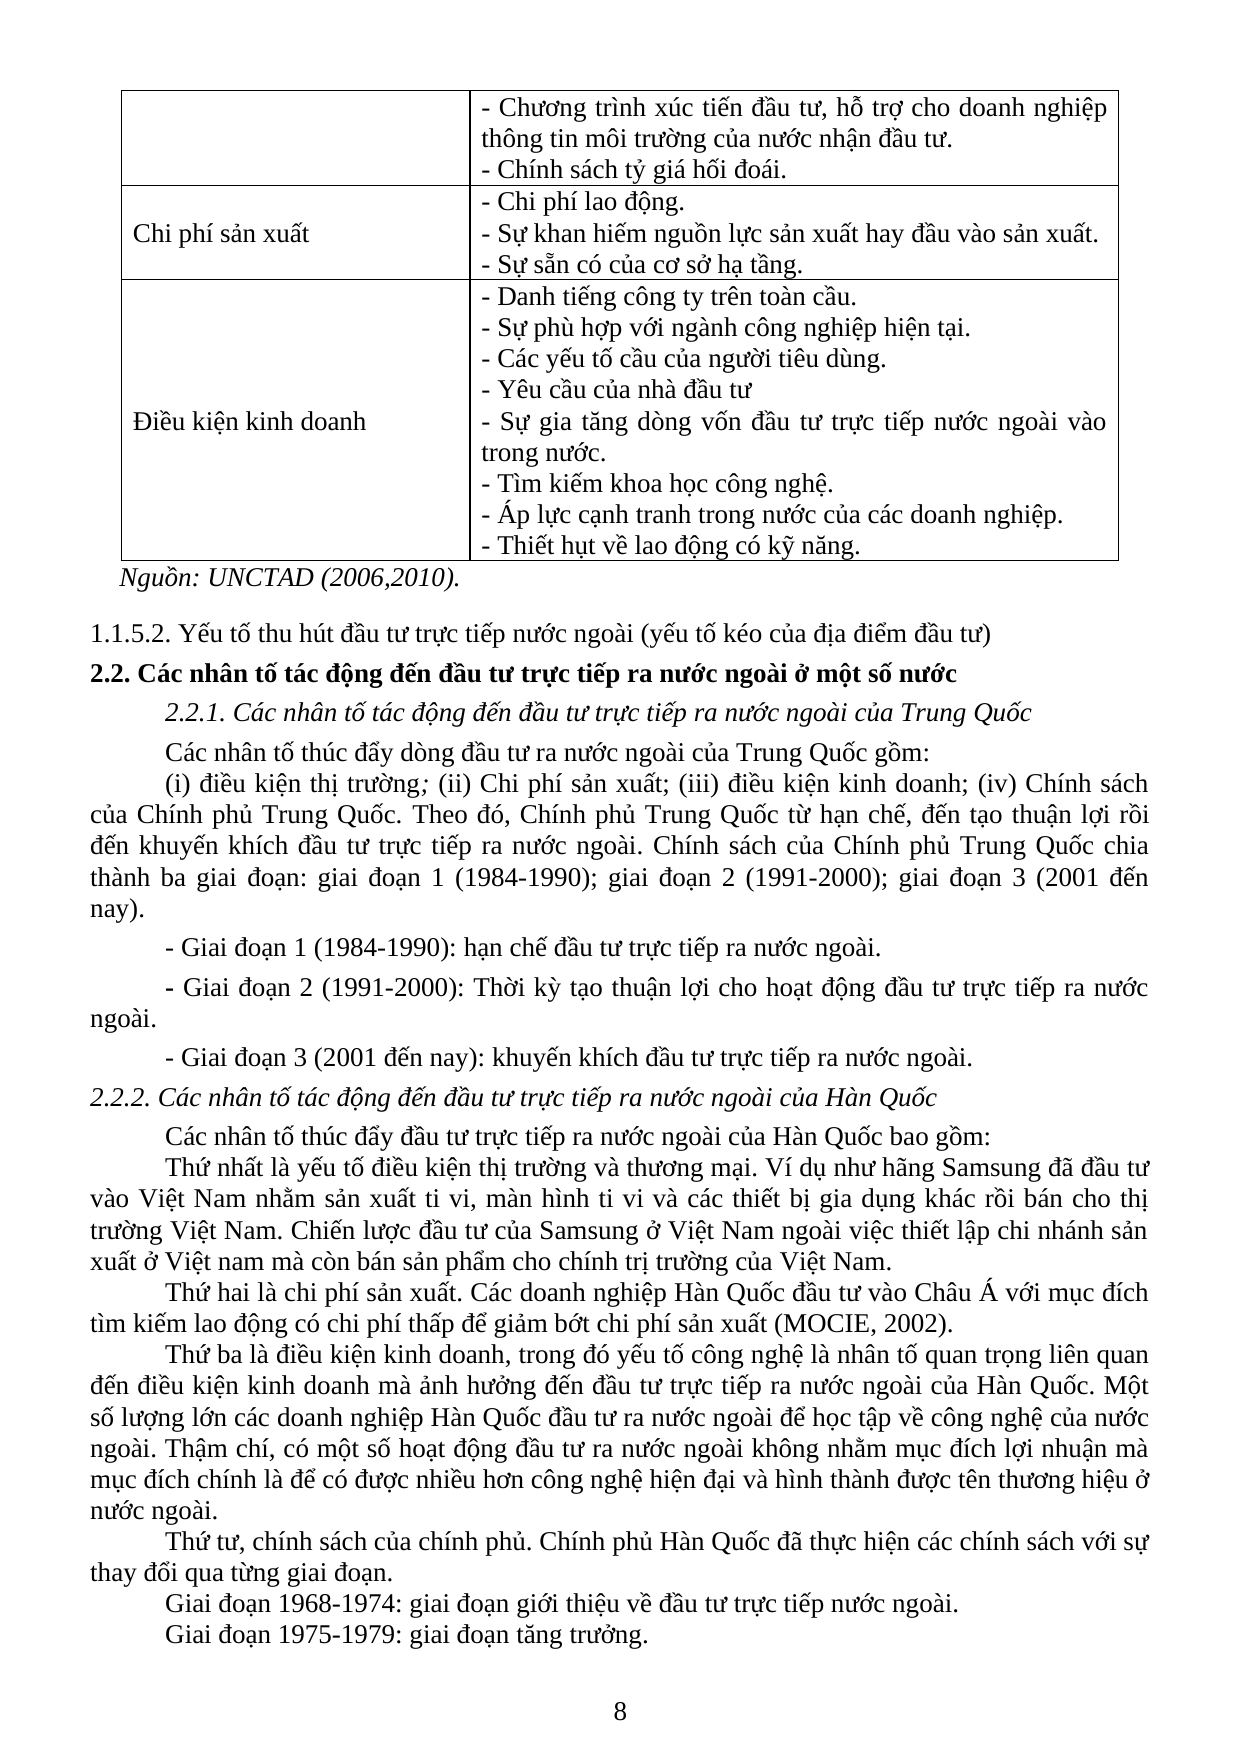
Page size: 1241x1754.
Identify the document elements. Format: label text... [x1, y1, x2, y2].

table_cell - Danh tiếng công ty trên toàn cầu. - Sự phù hợp với ngành công nghiệp hiện tại. - Các yếu tố cầu của người tiêu dùng. - Yêu cầu của nhà đầu tư - Sự gia tăng dòng vốn đầu tư trực tiếp nước ngoài vào trong nước. - Tìm kiếm khoa học công nghệ. - Áp lực cạnh tranh trong nước của các doanh nghiệp. - Thiết hụt về lao động có kỹ năng. [471, 280, 1118, 560]
text Thứ nhất là yếu tố điều kiện thị trường và thương mại. Ví dụ như hãng Samsung đã đầu tư vào Việt Nam nhằm sản xuất ti vi, màn hình ti vi và các thiết bị gia dụng khác rồi bán cho thị trường Việt Nam. Chiến lược đầu tư của Samsung ở Việt Nam ngoài việc thiết lập chi nhánh sản xuất ở Việt nam mà còn bán sản phẩm cho chính trị trường của Việt Nam. [90, 1151, 1150, 1276]
text Các nhân tố thúc đẩy dòng đầu tư ra nước ngoài của Trung Quốc gồm: [90, 736, 1150, 767]
table_cell Chi phí sản xuất [122, 186, 469, 279]
table_cell Điều kiện kinh doanh [122, 280, 469, 560]
text Nguồn: UNCTAD (2006,2010). [90, 561, 1150, 592]
text - Giai đoạn 1 (1984-1990): hạn chế đầu tư trực tiếp ra nước ngoài. [90, 931, 1150, 962]
text Thứ hai là chi phí sản xuất. Các doanh nghiệp Hàn Quốc đầu tư vào Châu Á với mục đích tìm kiếm lao động có chi phí thấp để giảm bớt chi phí sản xuất (MOCIE, 2002). [90, 1276, 1150, 1338]
text (i) điều kiện thị trường; (ii) Chi phí sản xuất; (iii) điều kiện kinh doanh; (iv) Chính sách của Chính phủ Trung Quốc. Theo đó, Chính phủ Trung Quốc từ hạn chế, đến tạo thuận lợi rồi đến khuyến khích đầu tư trực tiếp ra nước ngoài. Chính sách của Chính phủ Trung Quốc chia thành ba giai đoạn: giai đoạn 1 (1984-1990); giai đoạn 2 (1991-2000); giai đoạn 3 (2001 đến nay). [90, 767, 1150, 923]
text 1.1.5.2. Yếu tố thu hút đầu tư trực tiếp nước ngoài (yếu tố kéo của địa điểm đầu tư) [90, 618, 1150, 649]
text 2.2. Các nhân tố tác động đến đầu tư trực tiếp ra nước ngoài ở một số nước [90, 657, 1150, 688]
text - Giai đoạn 3 (2001 đến nay): khuyến khích đầu tư trực tiếp ra nước ngoài. [90, 1041, 1150, 1072]
text Giai đoạn 1968-1974: giai đoạn giới thiệu về đầu tư trực tiếp nước ngoài. [90, 1587, 1150, 1619]
text Các nhân tố thúc đẩy đầu tư trực tiếp ra nước ngoài của Hàn Quốc bao gồm: [90, 1120, 1150, 1151]
table_cell - Chi phí lao động. - Sự khan hiếm nguồn lực sản xuất hay đầu vào sản xuất. - Sự sẵn có của cơ sở hạ tầng. [471, 186, 1118, 279]
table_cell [122, 91, 469, 184]
text 2.2.2. Các nhân tố tác động đến đầu tư trực tiếp ra nước ngoài của Hàn Quốc [90, 1081, 1150, 1112]
text Thứ ba là điều kiện kinh doanh, trong đó yếu tố công nghệ là nhân tố quan trọng liên quan đến điều kiện kinh doanh mà ảnh hưởng đến đầu tư trực tiếp ra nước ngoài của Hàn Quốc. Một số lượng lớn các doanh nghiệp Hàn Quốc đầu tư ra nước ngoài để học tập về công nghệ của nước ngoài. Thậm chí, có một số hoạt động đầu tư ra nước ngoài không nhằm mục đích lợi nhuận mà mục đích chính là để có được nhiều hơn công nghệ hiện đại và hình thành được tên thương hiệu ở nước ngoài. [90, 1338, 1150, 1525]
text Thứ tư, chính sách của chính phủ. Chính phủ Hàn Quốc đã thực hiện các chính sách với sự thay đổi qua từng giai đoạn. [90, 1525, 1150, 1587]
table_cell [471, 91, 1118, 184]
text 2.2.1. Các nhân tố tác động đến đầu tư trực tiếp ra nước ngoài của Trung Quốc [90, 697, 1150, 728]
text Giai đoạn 1975-1979: giai đoạn tăng trưởng. [90, 1619, 1150, 1650]
text - Giai đoạn 2 (1991-2000): Thời kỳ tạo thuận lợi cho hoạt động đầu tư trực tiếp ra nước ngoài. [90, 971, 1150, 1033]
